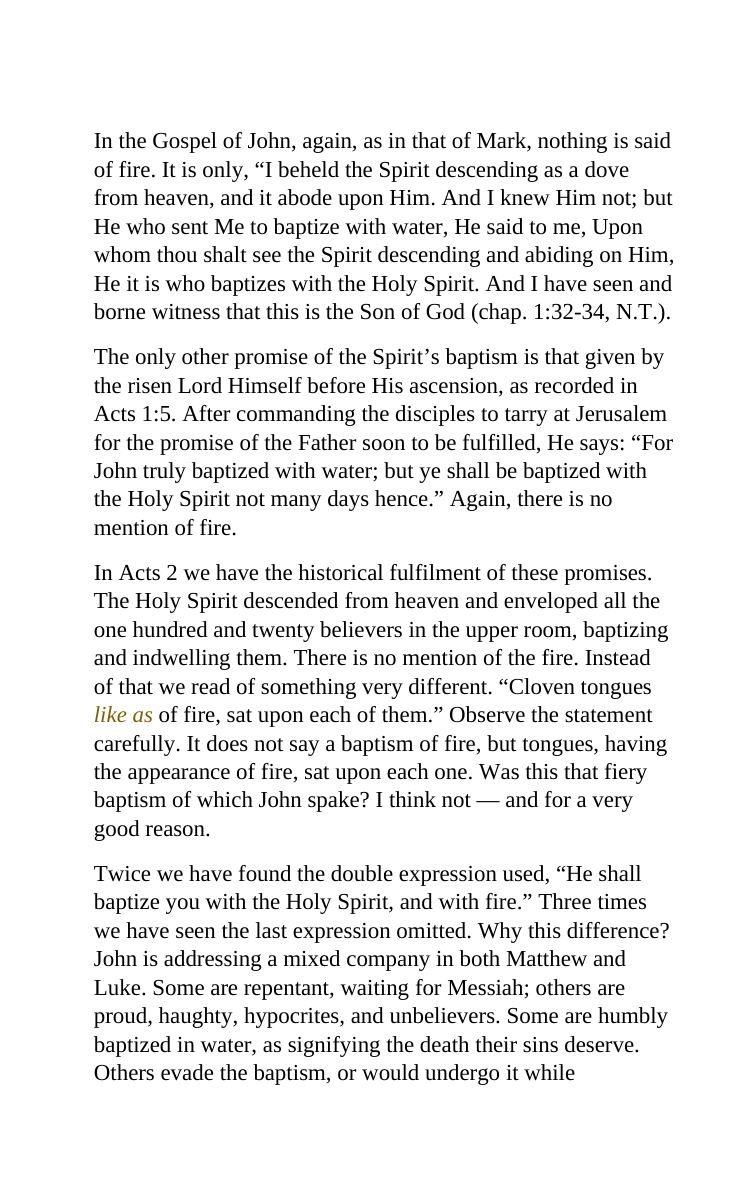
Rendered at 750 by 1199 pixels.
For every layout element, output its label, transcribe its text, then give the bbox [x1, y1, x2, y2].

text In Acts 2 we have the historical fulfilment of these promises. The Holy Spirit descended from heaven and enveloped all the one hundred and twenty believers in the upper room, baptizing and indwelling them. There is no mention of the fire. Instead of that we read of something very different. “Cloven tongues like as of fire, sat upon each of them.” Observe the statement carefully. It does not say a baptism of fire, but tongues, having the appearance of fire, sat upon each one. Was this that fiery baptism of which John spake? I think not — and for a very good reason. [94, 559, 675, 841]
text In the Gospel of John, again, as in that of Mark, nothing is said of fire. It is only, “I beheld the Spirit descending as a dove from heaven, and it abode upon Him. And I knew Him not; but He who sent Me to baptize with water, He said to me, Upon whom thou shalt see the Spirit descending and abiding on Him, He it is who baptizes with the Holy Spirit. And I have seen and borne witness that this is the Son of God (chap. 1:32-34, N.T.). [94, 127, 675, 324]
text The only other promise of the Spirit’s baptism is that given by the risen Lord Himself before His ascension, as recorded in Acts 1:5. After commanding the disciples to tarry at Jerusalem for the promise of the Father soon to be fulfilled, He says: “For John truly baptized with water; but ye shall be baptized with the Holy Spirit not many days hence.” Again, there is no mention of fire. [94, 343, 675, 540]
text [94, 860, 675, 1085]
